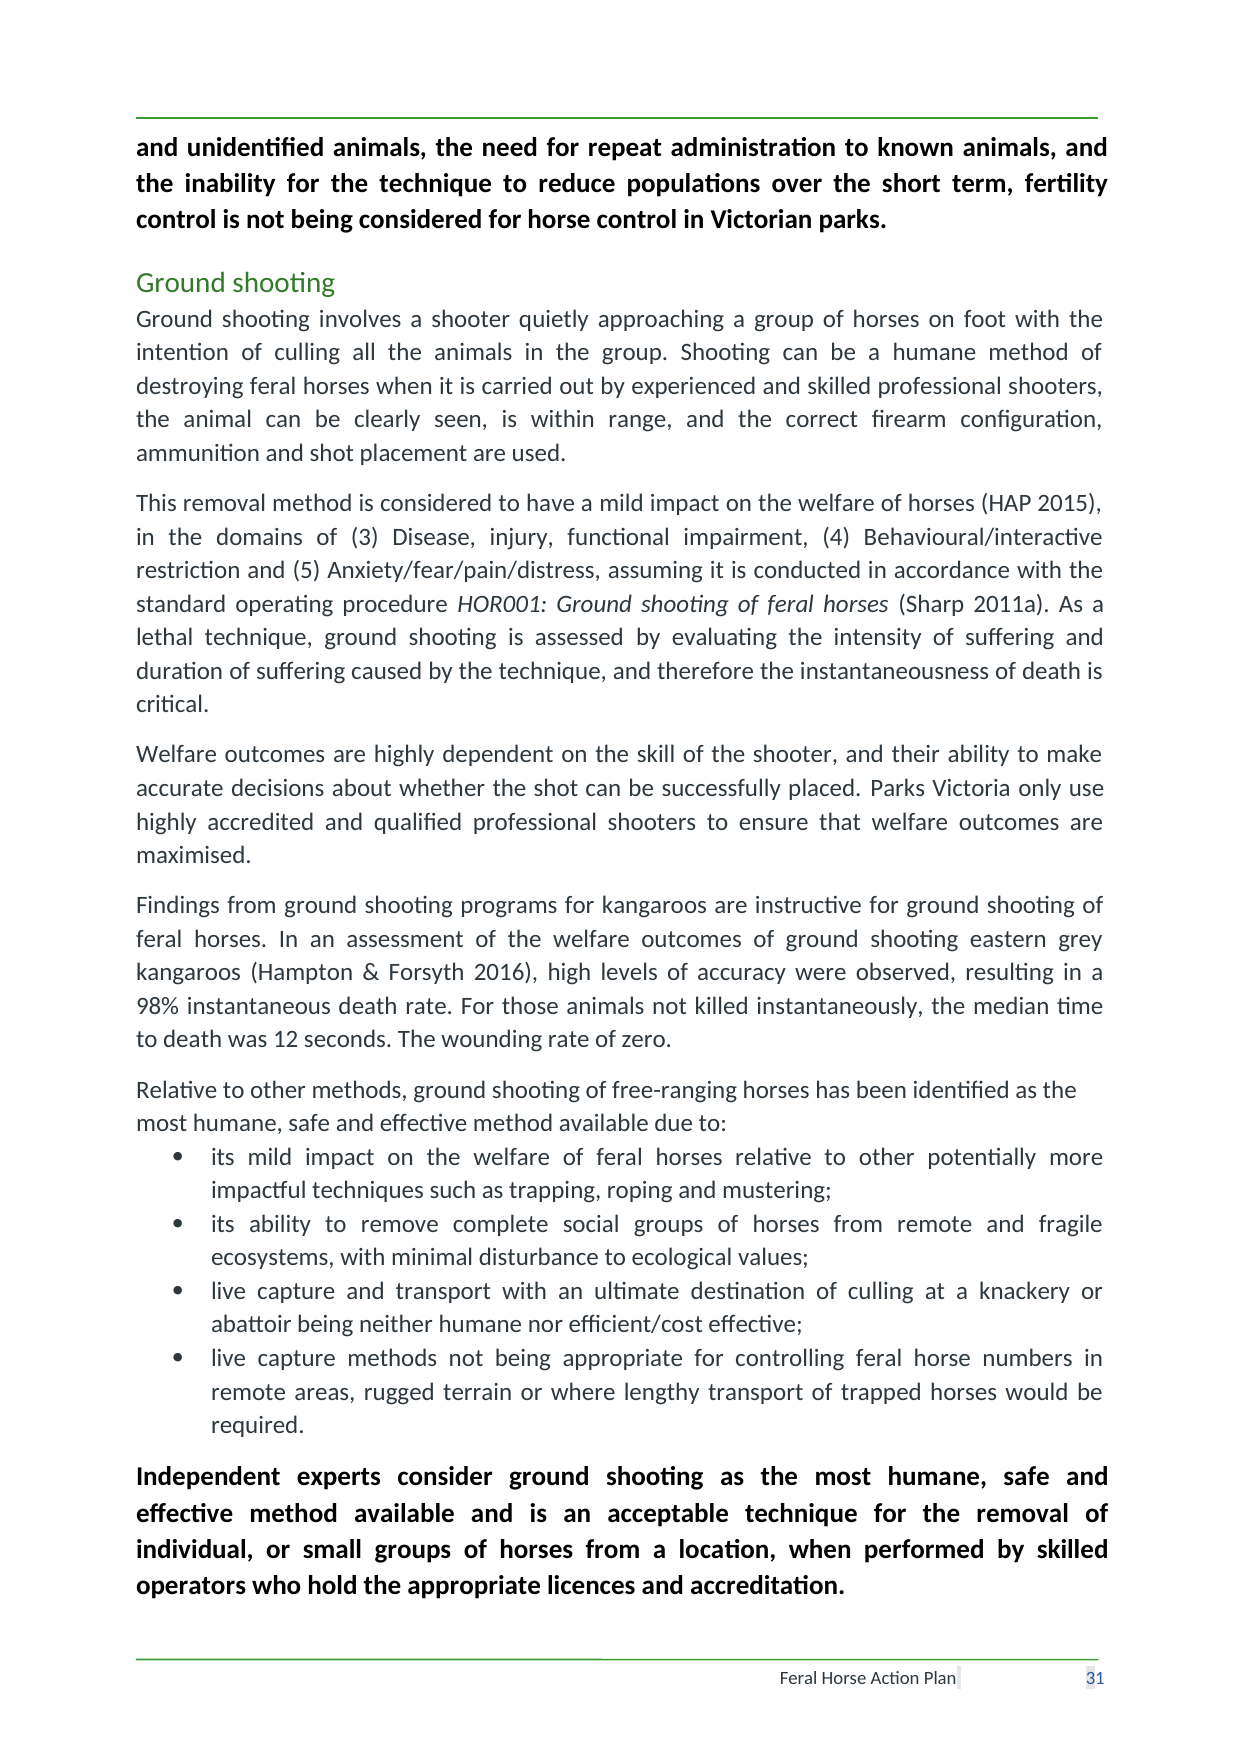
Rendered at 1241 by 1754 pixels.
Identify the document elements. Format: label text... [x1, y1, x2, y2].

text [136, 130, 1110, 235]
text Independent experts consider ground shooting as the most humane, safe and effective method available and is an acceptable technique for the removal of individual, or small groups of horses from a location, when performed by skilled operators who hold the appropriate licences and accreditation. [136, 1459, 1110, 1601]
text This removal method is considered to have a mild impact on the welfare of horses (HAP 2015), in the domains of (3) Disease, injury, functional impairment, (4) Behavioural/interactive restriction and (5) Anxiety/fear/pain/distress, assuming it is conducted in accordance with the standard operating procedure HOR001: Ground shooting of feral horses (Sharp 2011a). As a lethal technique, ground shooting is assessed by evaluating the intensity of suffering and duration of suffering caused by the technique, and therefore the instantaneousness of death is critical. [136, 487, 1104, 719]
text Welfare outcomes are highly dependent on the skill of the shooter, and their ability to make accurate decisions about whether the shot can be successfully placed. Parks Victoria only use highly accredited and qualified professional shooters to ensure that welfare outcomes are maximised. [136, 739, 1104, 870]
list live capture methods not being appropriate for controlling feral horse numbers in remote areas, rugged terrain or where lengthy transport of trapped horses would be required. [173, 1342, 1104, 1440]
list its ability to remove complete social groups of horses from remote and fragile ecosystems, with minimal disturbance to ecological values; [173, 1208, 1104, 1272]
list its mild impact on the welfare of feral horses relative to other potentially more impactful techniques such as trapping, roping and mustering; [173, 1141, 1104, 1205]
text Ground shooting involves a shooter quietly approaching a group of horses on foot with the intention of culling all the animals in the group. Shooting can be a humane method of destroying feral horses when it is carried out by experienced and skilled professional shooters, the animal can be clearly seen, is within range, and the correct firearm configuration, ammunition and shot placement are used. [136, 303, 1104, 467]
text Findings from ground shooting programs for kangaroos are instructive for ground shooting of feral horses. In an assessment of the welfare outcomes of ground shooting eastern grey kangaroos (Hampton & Forsyth 2016), high levels of accuracy were observed, resulting in a 98% instantaneous death rate. For those animals not killed instantaneously, the median time to death was 12 seconds. The wounding rate of zero. [136, 889, 1104, 1054]
text Relative to other methods, ground shooting of free-ranging horses has been identified as the most humane, safe and effective method available due to: [136, 1074, 1104, 1138]
subtitle Ground shooting [136, 264, 1104, 299]
list live capture and transport with an ultimate destination of culling at a knackery or abattoir being neither humane nor efficient/cost effective; [173, 1275, 1104, 1339]
